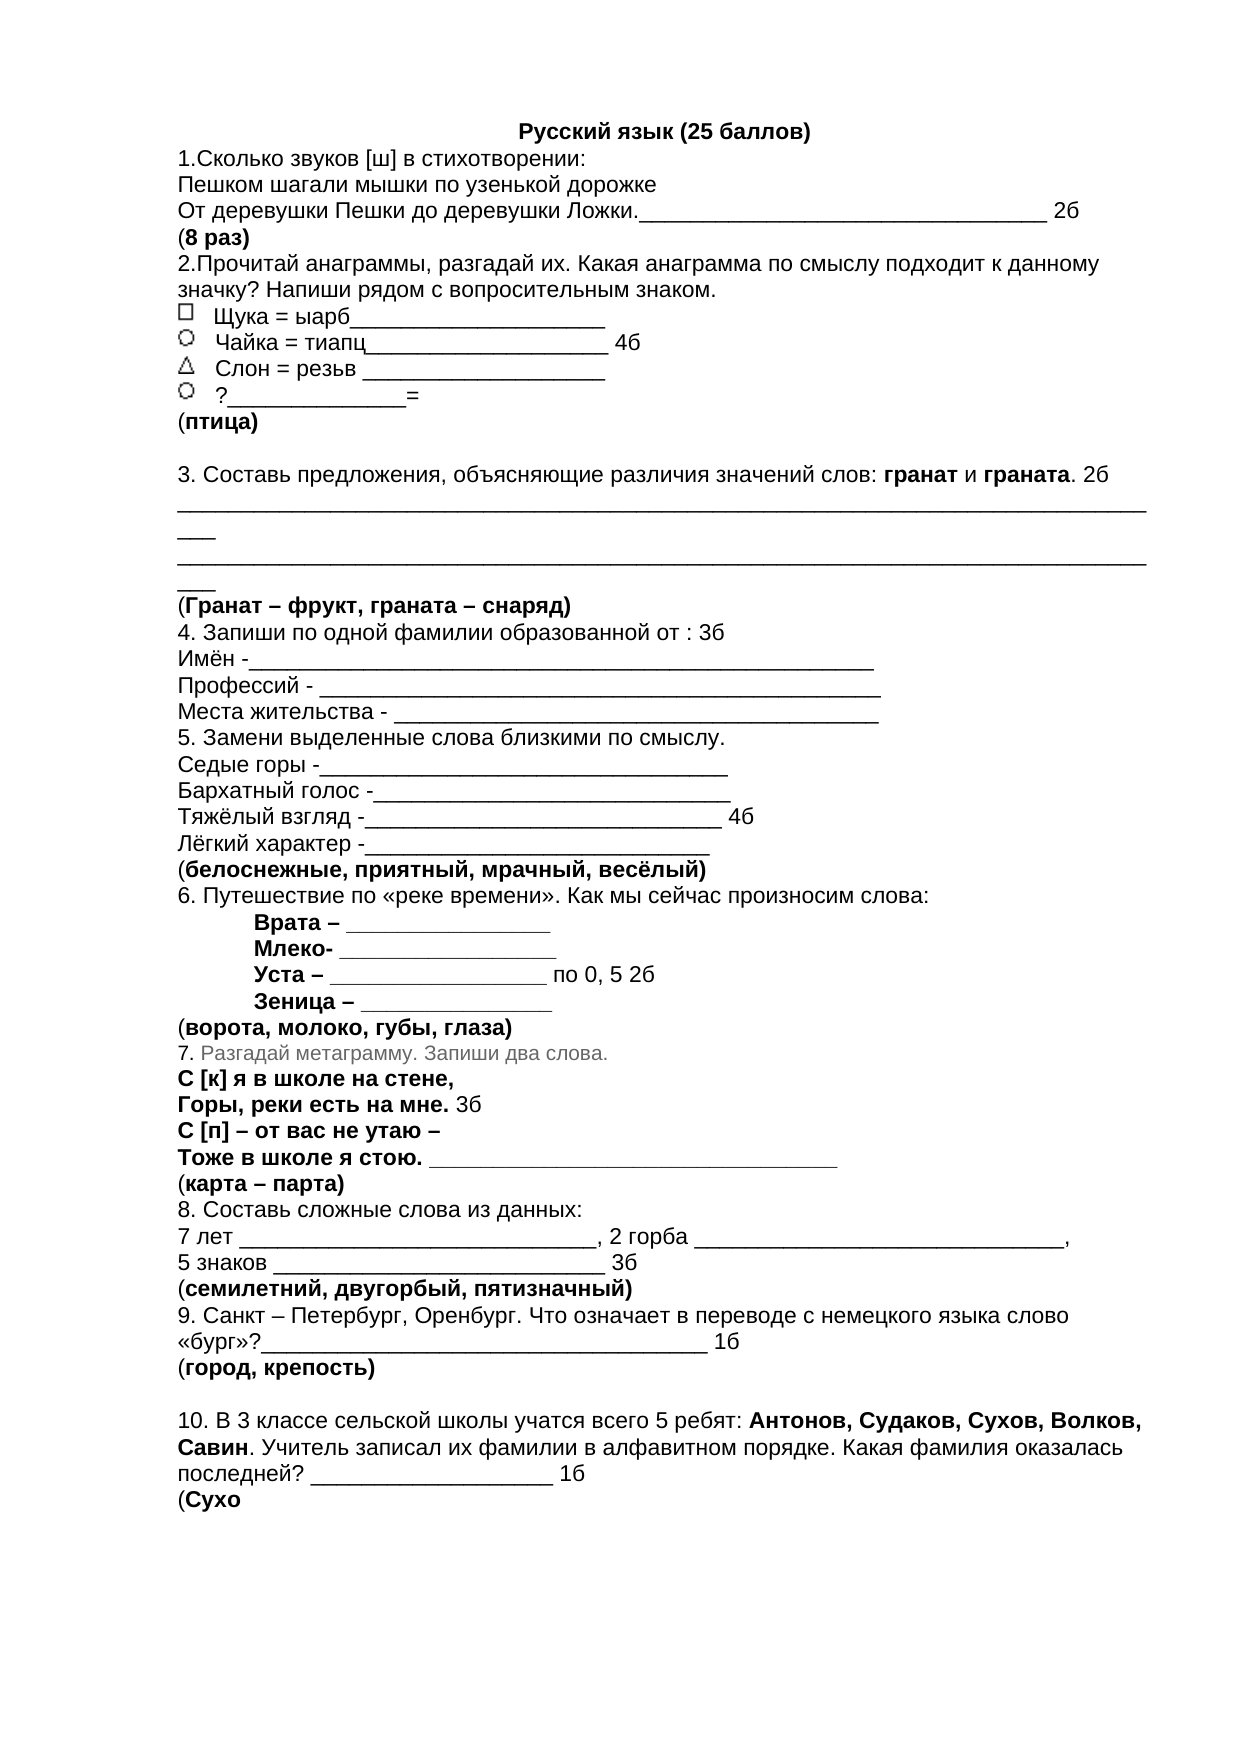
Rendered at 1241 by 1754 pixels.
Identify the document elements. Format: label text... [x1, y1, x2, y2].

text (белоснежные, приятный, мрачный, весёлый) [177, 856, 1152, 882]
picture [177, 302, 195, 322]
text Седые горы -________________________________ [177, 751, 1152, 777]
text Бархатный голос -____________________________ [177, 777, 1152, 803]
picture [177, 328, 196, 348]
text С [п] – от вас не утаю – [177, 1117, 1152, 1143]
text 10. В 3 классе сельской школы учатся всего 5 ребят: Антонов, Судаков, Сухов, Волков, Савин. Учитель записал их фамилии в алфавитном порядке. Какая фамилия оказалась последней? ___________________ 1б [177, 1407, 1152, 1486]
text Лёгкий характер -___________________________ [177, 830, 1152, 856]
picture [177, 381, 196, 401]
picture [177, 355, 196, 374]
text 5 знаков __________________________ 3б [177, 1249, 1152, 1275]
text Щука = ыарб____________________ [177, 303, 1152, 329]
text С [к] я в школе на стене, [177, 1064, 1152, 1091]
text Горы, реки есть на мне. 3б [177, 1091, 1152, 1117]
text Места жительства - ______________________________________ [177, 698, 1152, 724]
text Имён -_________________________________________________ [177, 645, 1152, 672]
text 7. Разгадай метаграмму. Запиши два слова. [177, 1041, 1152, 1064]
text (город, крепость) [177, 1354, 1152, 1381]
text Тяжёлый взгляд -____________________________ 4б [177, 803, 1152, 830]
text (семилетний, двугорбый, пятизначный) [177, 1275, 1152, 1302]
text ?______________= [177, 382, 1152, 408]
text (ворота, молоко, губы, глаза) [177, 1014, 1152, 1041]
text Тоже в школе я стою. ________________________________ [177, 1143, 1152, 1170]
text 6. Путешествие по «реке времени». Как мы сейчас произносим слова: Врата – ________________ Млеко- _________________ [177, 882, 1152, 961]
text 3. Составь предложения, объясняющие различия значений слов: гранат и граната. 2б [177, 461, 1152, 487]
text (Гранат – фрукт, граната – снаряд) [177, 592, 1152, 619]
text Слон = резьв ___________________ [177, 355, 1152, 382]
text (Сухо [177, 1486, 1152, 1512]
text 2.Прочитай анаграммы, разгадай их. Какая анаграмма по смыслу подходит к данному значку? Напиши рядом с вопросительным знаком. [177, 250, 1152, 303]
text Чайка = тиапц___________________ 4б [177, 329, 1152, 355]
text 1.Сколько звуков [ш] в стихотворении: [177, 144, 1152, 171]
text 9. Санкт – Петербург, Оренбург. Что означает в переводе с немецкого языка слово «бург»?___________________________________ 1б [177, 1302, 1152, 1354]
text (птица) [177, 408, 1152, 434]
text Русский язык (25 баллов) [177, 118, 1152, 144]
text _______________________________________________________________________________ [177, 540, 1152, 592]
text Уста – _________________ по 0, 5 2б Зеница – _______________ [177, 961, 1152, 1014]
text (карта – парта) [177, 1170, 1152, 1196]
text 4. Запиши по одной фамилии образованной от : 3б [177, 619, 1152, 645]
text Пешком шагали мышки по узенькой дорожке [177, 171, 1152, 197]
text Профессий - ____________________________________________ [177, 672, 1152, 698]
text _______________________________________________________________________________ [177, 487, 1152, 540]
text 5. Замени выделенные слова близкими по смыслу. [177, 724, 1152, 751]
text От деревушки Пешки до деревушки Ложки.________________________________ 2б [177, 197, 1152, 223]
text 8. Составь сложные слова из данных: [177, 1196, 1152, 1223]
text 7 лет ____________________________, 2 горба _____________________________, [177, 1223, 1152, 1249]
text (8 раз) [177, 223, 1152, 250]
